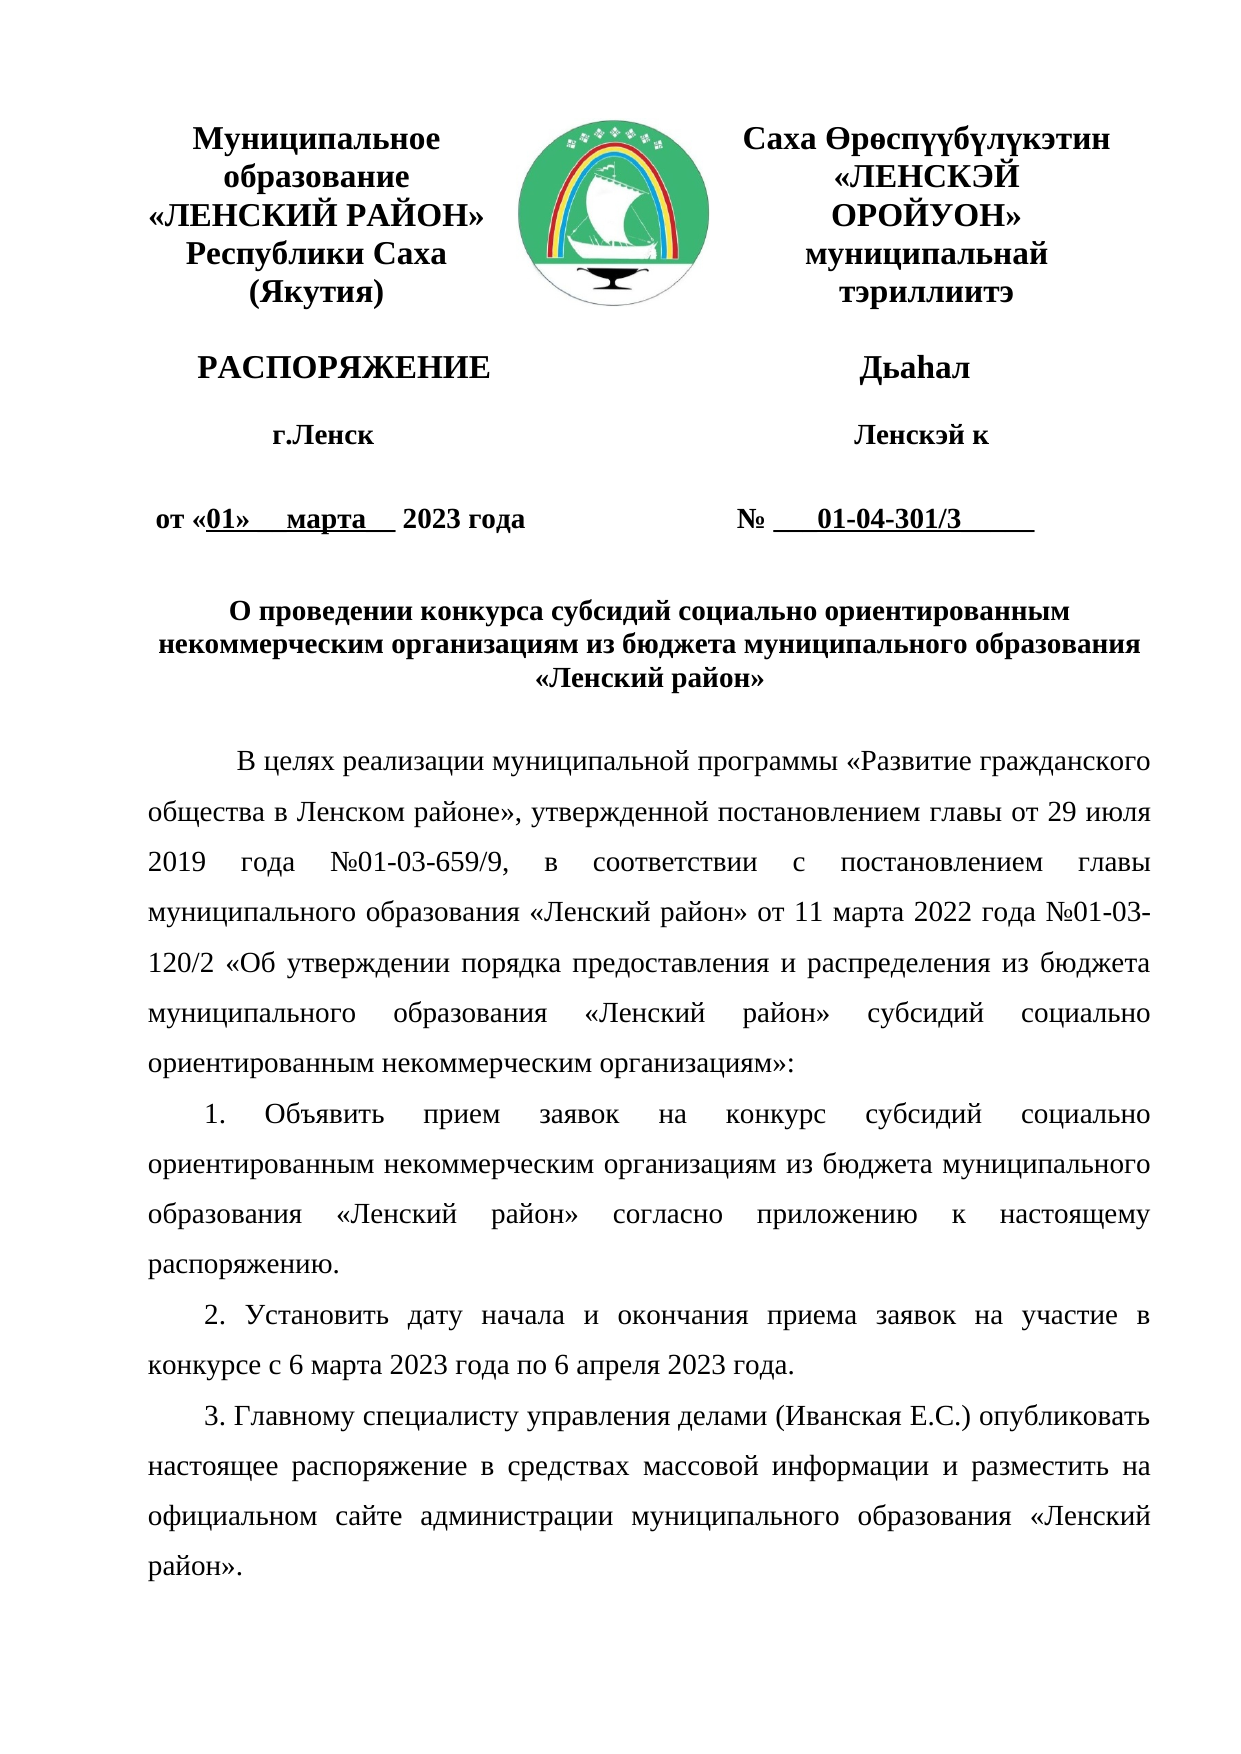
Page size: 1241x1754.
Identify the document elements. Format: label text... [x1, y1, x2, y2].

table_header Саха Өрөспүүбүлүкэтин «ЛЕНСКЭЙ ОРОЙУОН» муниципальнай тэриллиитэ [727, 118, 1126, 347]
text О проведении конкурса субсидий социально ориентированным некоммерческим организациям из бюджета муниципального образования «Ленский район» [148, 593, 1152, 693]
table_header Муниципальное образование «ЛЕНСКИЙ РАЙОН» Республики Саха (Якутия) [133, 118, 499, 347]
table_cell г.Ленск [144, 417, 631, 468]
table_cell Ленскэй к [631, 417, 1163, 468]
text 2. Установить дату начала и окончания приема заявок на участие в конкурсе с 6 марта 2023 года по 6 апреля 2023 года. [148, 1297, 1152, 1381]
table_header [500, 118, 727, 347]
table_cell РАСПОРЯЖЕНИЕ [144, 347, 631, 417]
picture [516, 118, 711, 307]
table_cell от «01» __марта__ 2023 года № ___01-04-301/3_____ [144, 468, 1163, 559]
table_cell Дьаhал [631, 347, 1163, 417]
text В целях реализации муниципальной программы «Развитие гражданского общества в Ленском районе», утвержденной постановлением главы от 29 июля 2019 года №01-03-659/9, в соответствии с постановлением главы муниципального образования «Ленский район» от 11 марта 2022 года №01-03-120/2 «Об утверждении порядка предоставления и распределения из бюджета муниципального образования «Ленский район» субсидий социально ориентированным некоммерческим организациям»: [148, 743, 1152, 1079]
text 1. Объявить прием заявок на конкурс субсидий социально ориентированным некоммерческим организациям из бюджета муниципального образования «Ленский район» согласно приложению к настоящему распоряжению. [148, 1096, 1152, 1280]
text 3. Главному специалисту управления делами (Иванская Е.С.) опубликовать настоящее распоряжение в средствах массовой информации и разместить на официальном сайте администрации муниципального образования «Ленский район». [148, 1398, 1152, 1582]
